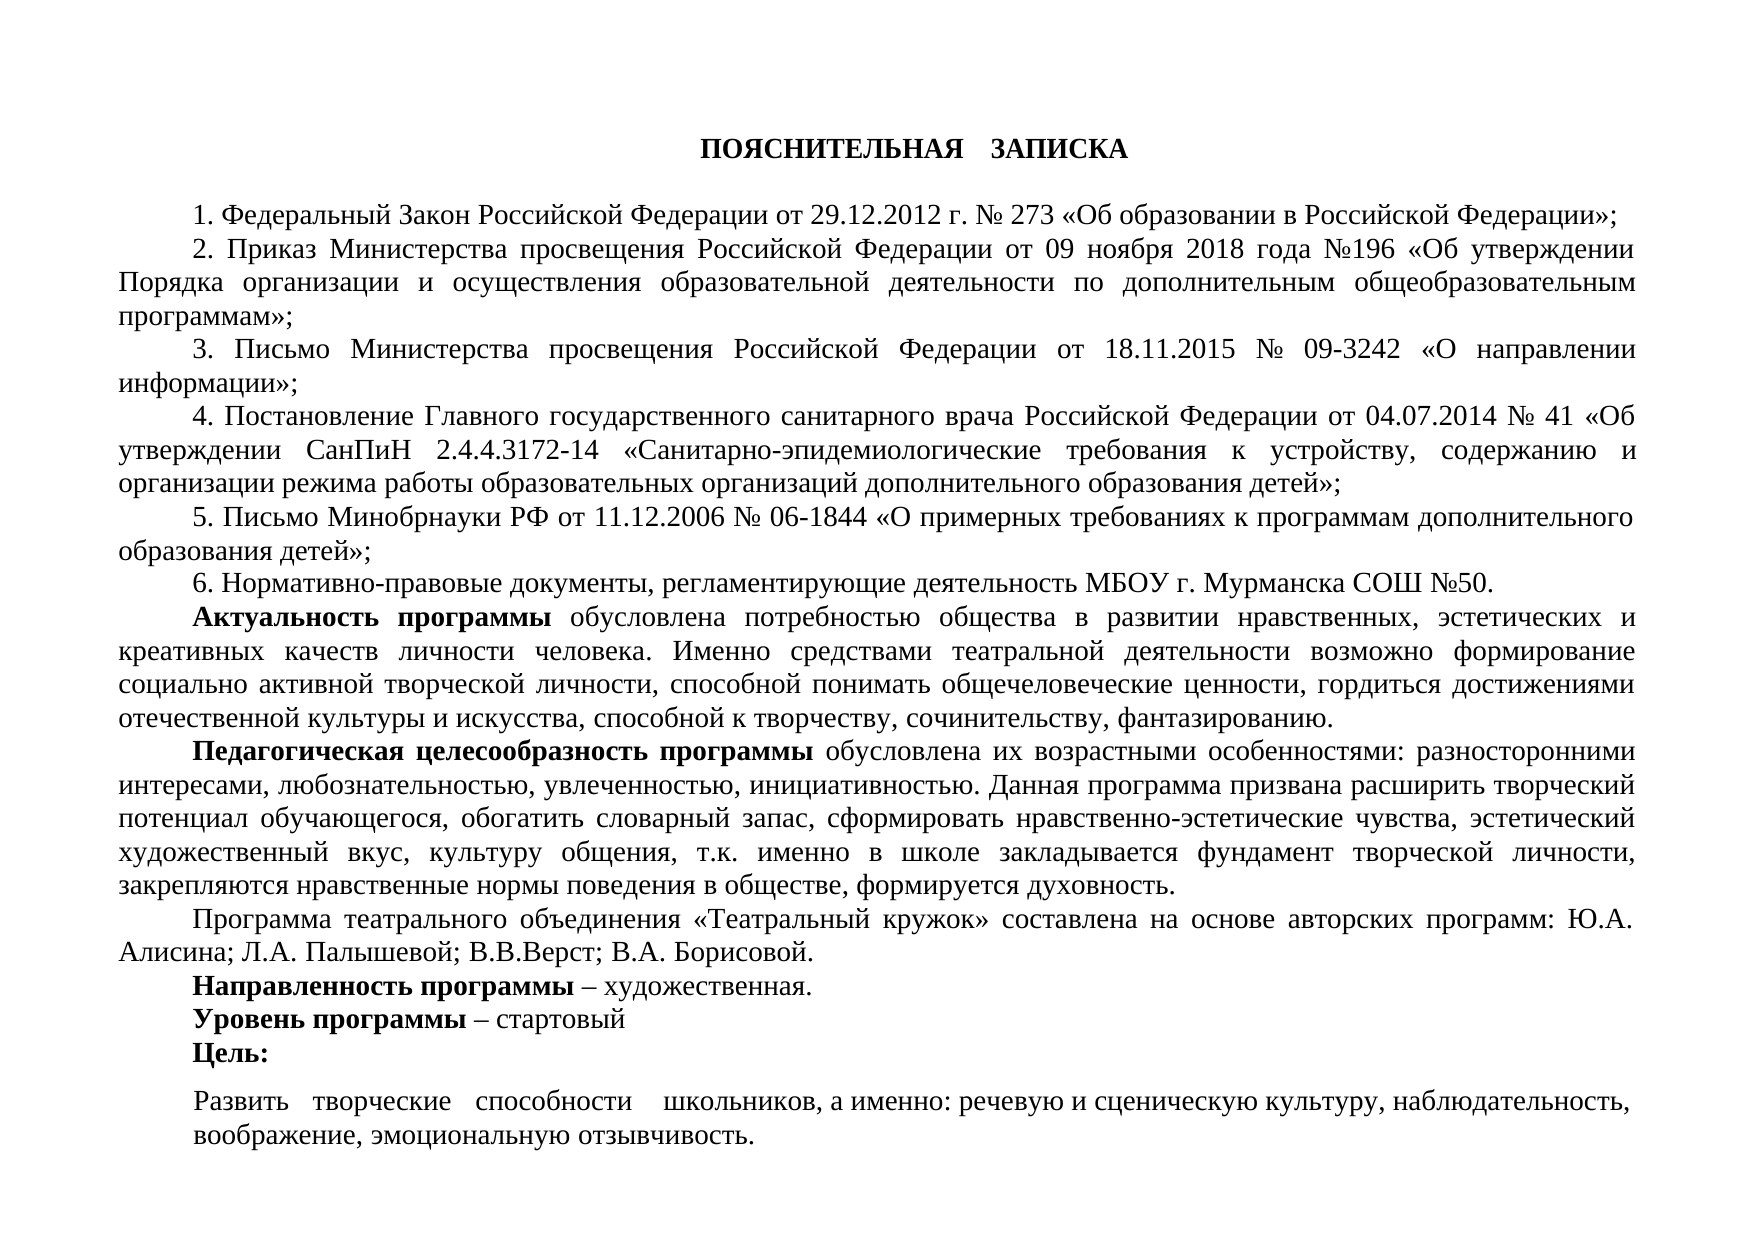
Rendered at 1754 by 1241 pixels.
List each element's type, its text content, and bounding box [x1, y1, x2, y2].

text Программа театрального объединения «Театральный кружок» составлена на основе авторских программ: Ю.А. Алисина; Л.А. Палышевой; В.В.Верст; В.А. Борисовой. [118, 901, 1634, 968]
list Письмо Министерства просвещения Российской Федерации от 18.11.2015 № 09-3242 «О направлении информации»; [118, 331, 1637, 398]
text Актуальность программы обусловлена потребностью общества в развитии нравственных, эстетических и креативных качеств личности человека. Именно средствами театральной деятельности возможно формирование социально активной творческой личности, способной понимать общечеловеческие ценности, гордиться достижениями отечественной культуры и искусства, способной к творчеству, сочинительству, фантазированию. [118, 599, 1636, 733]
text Направленность программы – художественная. [192, 968, 1668, 1002]
subtitle ПОЯСНИТЕЛЬНАЯ ЗАПИСКА [517, 131, 1311, 164]
list Письмо Минобрнауки РФ от 11.12.2006 № 06-1844 «О примерных требованиях к программам дополнительного образования детей»; [118, 499, 1634, 566]
text Развить творческие способности школьников, а именно: речевую и сценическую культуру, наблюдательность, воображение, эмоциональную отзывчивость. [193, 1084, 1634, 1150]
text Педагогическая целесообразность программы обусловлена их возрастными особенностями: разносторонними интересами, любознательностью, увлеченностью, инициативностью. Данная программа призвана расширить творческий потенциал обучающегося, обогатить словарный запас, сформировать нравственно-эстетические чувства, эстетический художественный вкус, культуру общения, т.к. именно в школе закладывается фундамент творческой личности, закрепляются нравственные нормы поведения в обществе, формируется духовность. [118, 733, 1636, 901]
text Уровень программы – стартовый [192, 1002, 1668, 1035]
list Нормативно-правовые документы, регламентирующие деятельность МБОУ г. Мурманска СОШ №50. [192, 566, 1668, 599]
list Федеральный Закон Российской Федерации от 29.12.2012 г. № 273 «Об образовании в Российской Федерации»; [192, 197, 1668, 231]
list Постановление Главного государственного санитарного врача Российской Федерации от 04.07.2014 № 41 «Об утверждении СанПиН 2.4.4.3172-14 «Санитарно-эпидемиологические требования к устройству, содержанию и организации режима работы образовательных организаций дополнительного образования детей»; [118, 398, 1637, 499]
subtitle Цель: [192, 1036, 1668, 1069]
list Приказ Министерства просвещения Российской Федерации от 09 ноября 2018 года №196 «Об утверждении Порядка организации и осуществления образовательной деятельности по дополнительным общеобразовательным программам»; [118, 231, 1636, 331]
